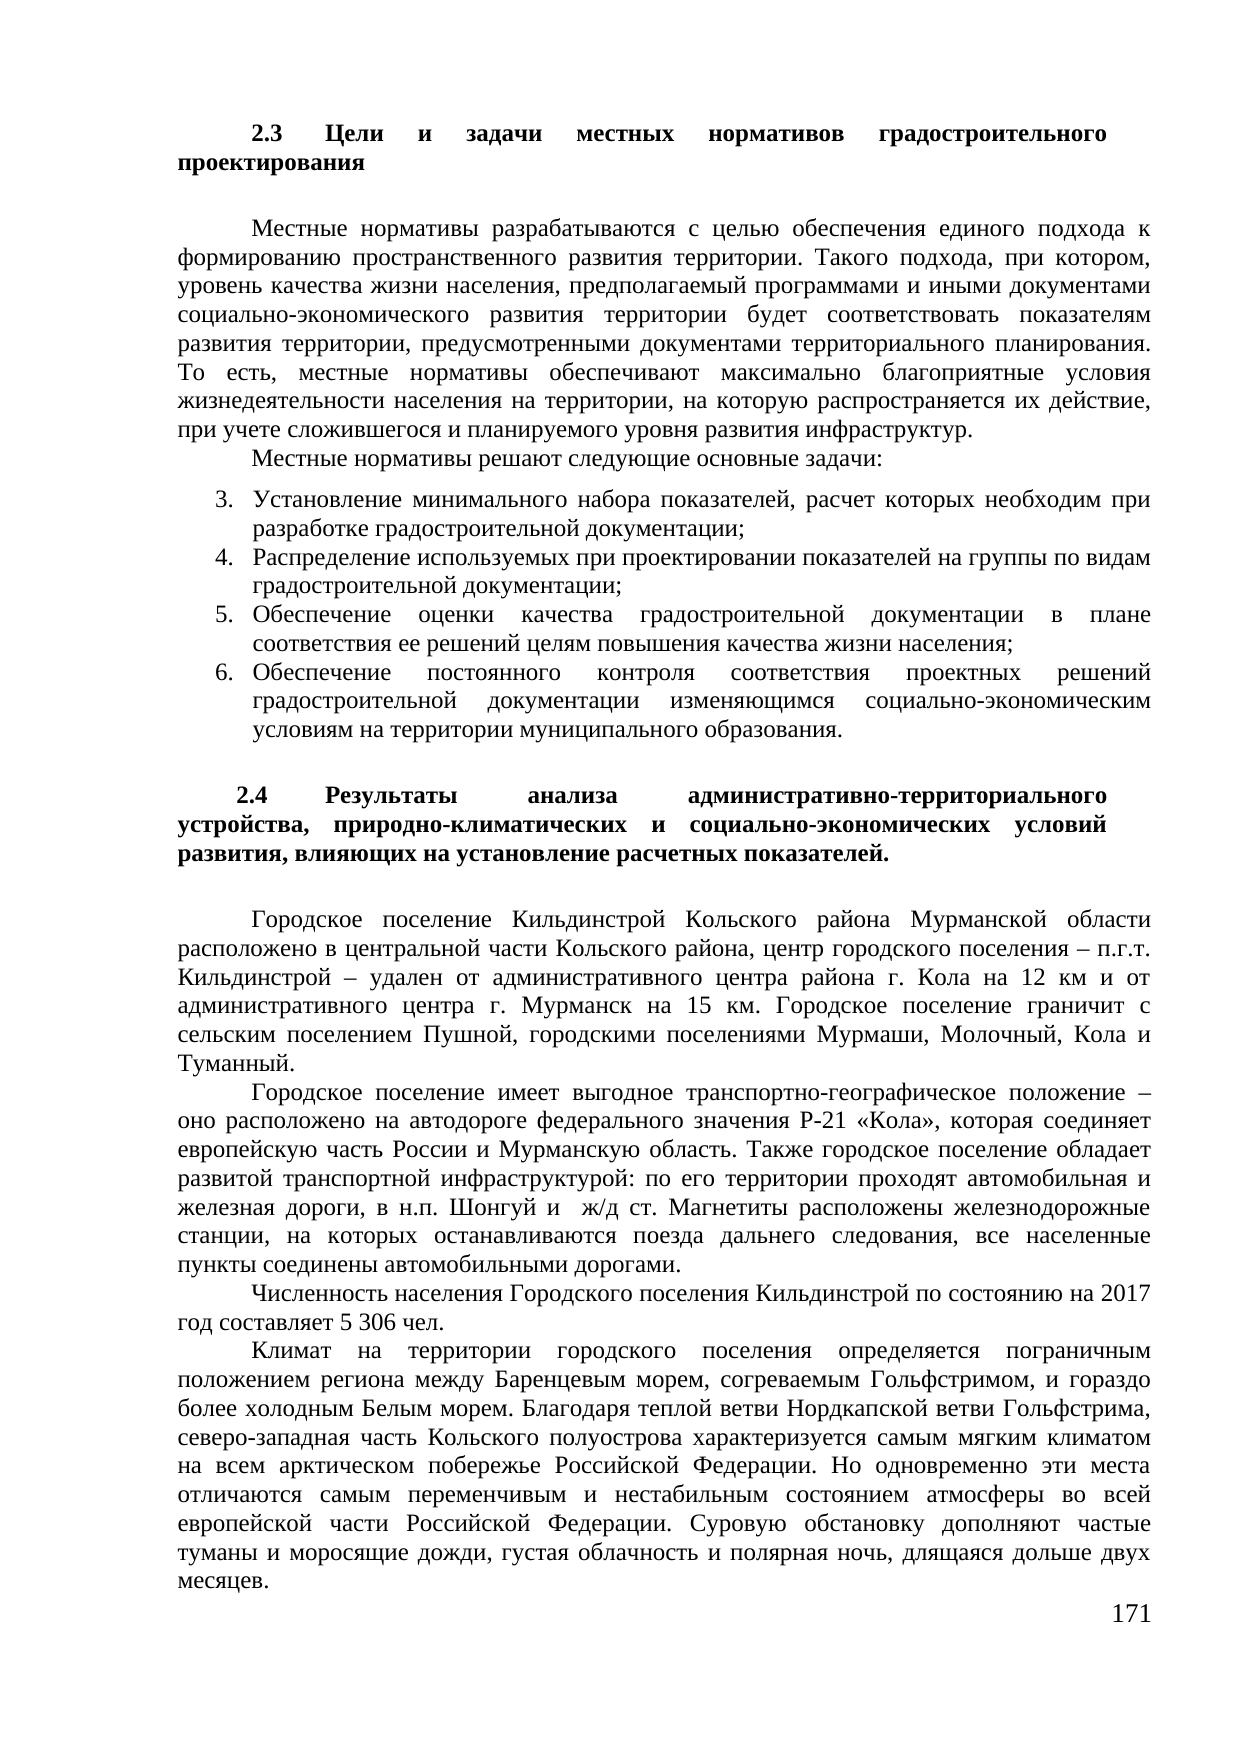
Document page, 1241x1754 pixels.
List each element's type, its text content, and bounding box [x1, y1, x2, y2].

text Численность населения Городского поселения Кильдинстрой по состоянию на 2017 год составляет 5 306 чел. [177, 1278, 1152, 1336]
text Установление минимального набора показателей, расчет которых необходим при разработке градостроительной документации; [215, 484, 1152, 542]
list Результаты анализа административно-территориального устройства, природно-климатических и социально-экономических условий развития, влияющих на установление расчетных показателей. [177, 781, 1107, 867]
text Городское поселение имеет выгодное транспортно-географическое положение – оно расположено на автодороге федерального значения Р-21 «Кола», которая соединяет европейскую часть России и Мурманскую область. Также городское поселение обладает развитой транспортной инфраструктурой: по его территории проходят автомобильная и железная дороги, в н.п. Шонгуй и ж/д ст. Магнетиты расположены железнодорожные станции, на которых останавливаются поезда дальнего следования, все населенные пункты соединены автомобильными дорогами. [177, 1077, 1152, 1278]
text Местные нормативы решают следующие основные задачи: [177, 443, 1152, 472]
text Климат на территории городского поселения определяется пограничным положением региона между Баренцевым морем, согреваемым Гольфстримом, и гораздо более холодным Белым морем. Благодаря теплой ветви Нордкапской ветви Гольфстрима, северо-западная часть Кольского полуострова характеризуется самым мягким климатом на всем арктическом побережье Российской Федерации. Но одновременно эти места отличаются самым переменчивым и нестабильным состоянием атмосферы во всей европейской части Российской Федерации. Суровую обстановку дополняют частые туманы и моросящие дожди, густая облачность и полярная ночь, длящаяся дольше двух месяцев. [177, 1336, 1152, 1594]
text Местные нормативы разрабатываются с целью обеспечения единого подхода к формированию пространственного развития территории. Такого подхода, при котором, уровень качества жизни населения, предполагаемый программами и иными документами социально-экономического развития территории будет соответствовать показателям развития территории, предусмотренными документами территориального планирования. То есть, местные нормативы обеспечивают максимально благоприятные условия жизнедеятельности населения на территории, на которую распространяется их действие, при учете сложившегося и планируемого уровня развития инфраструктур. [177, 213, 1152, 443]
text Обеспечение постоянного контроля соответствия проектных решений градостроительной документации изменяющимся социально-экономическим условиям на территории муниципального образования. [215, 657, 1152, 743]
list Цели и задачи местных нормативов градостроительного проектирования [177, 118, 1107, 176]
text Городское поселение Кильдинстрой Кольского района Мурманской области расположено в центральной части Кольского района, центр городского поселения – п.г.т. Кильдинстрой – удален от административного центра района г. Кола на 12 км и от административного центра г. Мурманск на 15 км. Городское поселение граничит с сельским поселением Пушной, городскими поселениями Мурмаши, Молочный, Кола и Туманный. [177, 904, 1152, 1077]
text Обеспечение оценки качества градостроительной документации в плане соответствия ее решений целям повышения качества жизни населения; [215, 599, 1152, 657]
text Распределение используемых при проектировании показателей на группы по видам градостроительной документации; [215, 542, 1152, 599]
